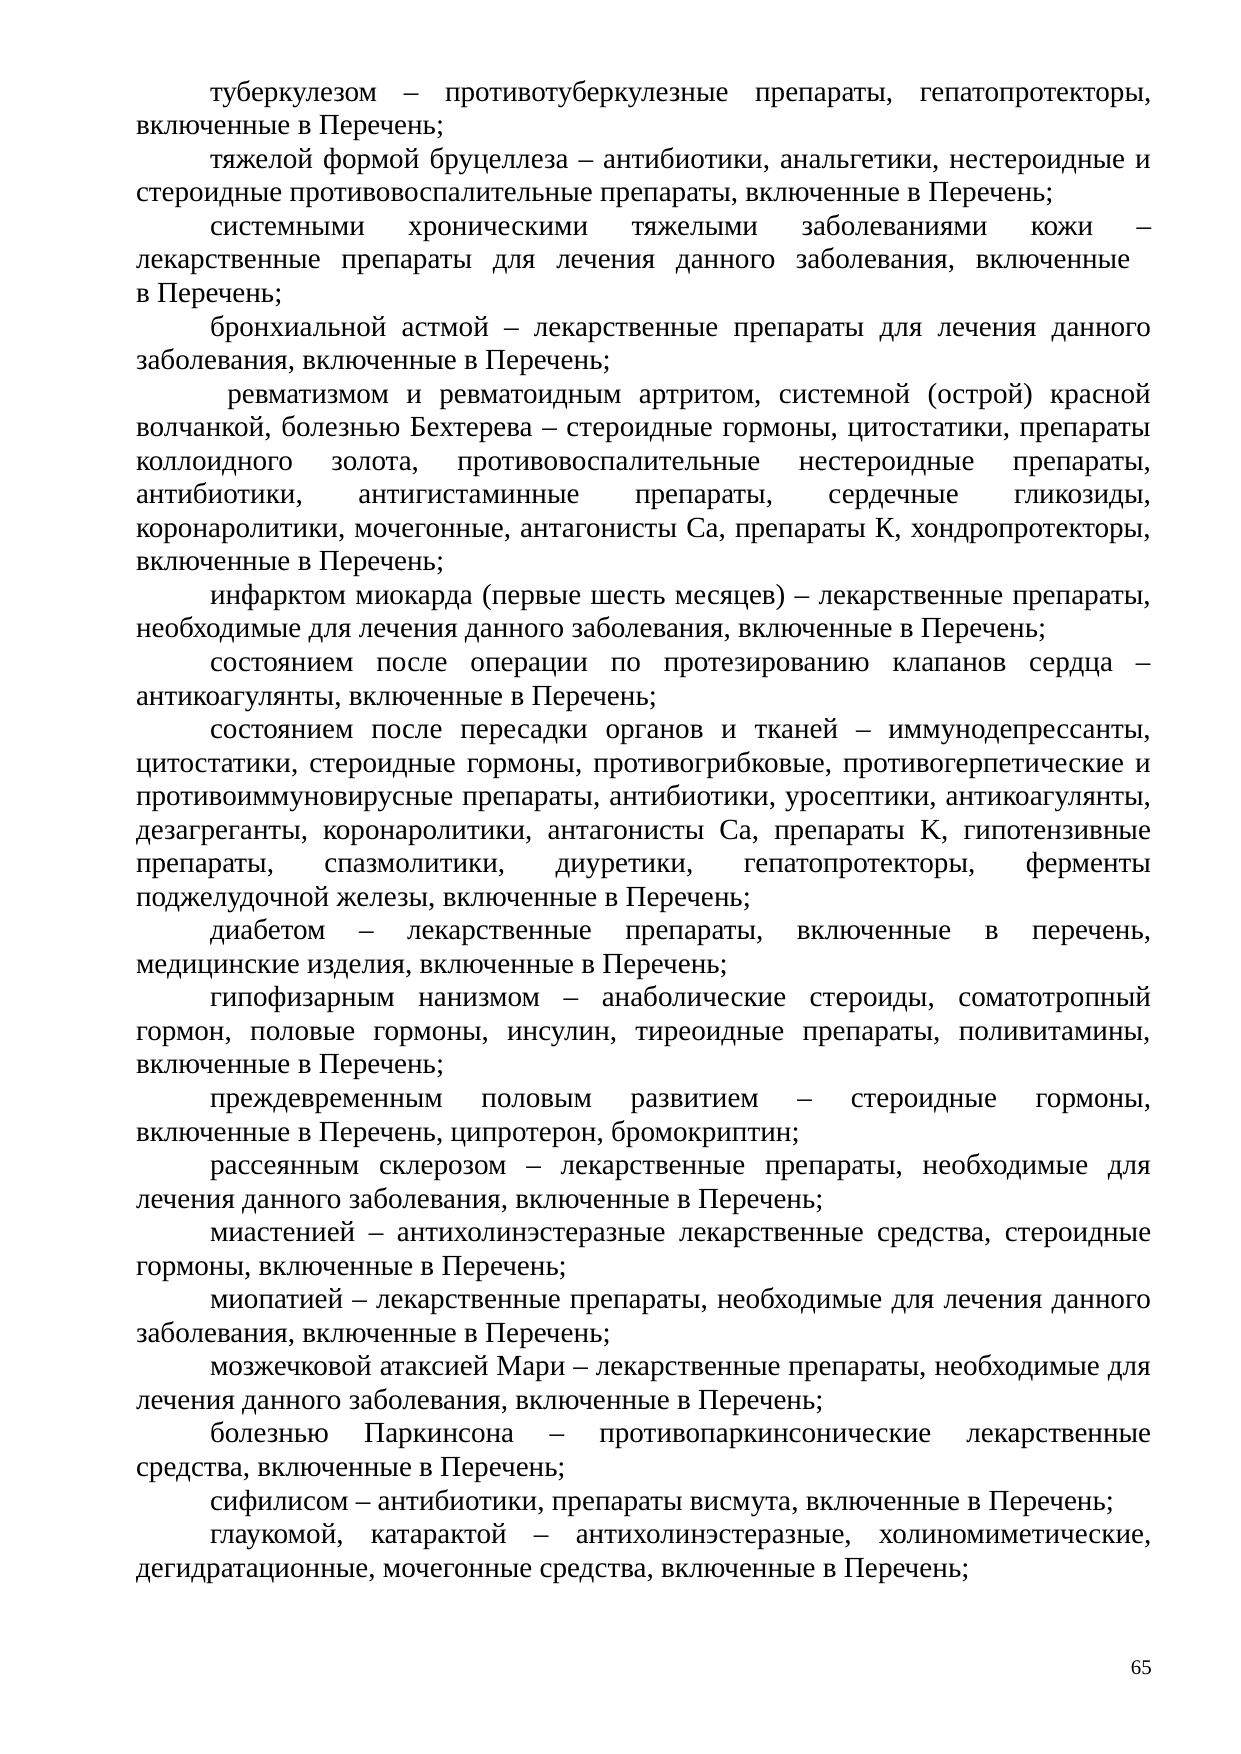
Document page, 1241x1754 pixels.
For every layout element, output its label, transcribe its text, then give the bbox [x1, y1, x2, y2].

text диабетом – лекарственные препараты, включенные в перечень, медицинские изделия, включенные в Перечень; [136, 912, 1152, 979]
text гипофизарным нанизмом – анаболические стероиды, соматотропный гормон, половые гормоны, инсулин, тиреоидные препараты, поливитамины, включенные в Перечень; [136, 979, 1152, 1080]
text преждевременным половым развитием – стероидные гормоны, включенные в Перечень, ципротерон, бромокриптин; [136, 1080, 1152, 1147]
text бронхиальной астмой – лекарственные препараты для лечения данного заболевания, включенные в Перечень; [136, 309, 1152, 376]
text миастенией – антихолинэстеразные лекарственные средства, стероидные гормоны, включенные в Перечень; [136, 1214, 1152, 1281]
text сифилисом – антибиотики, препараты висмута, включенные в Перечень; [136, 1483, 1152, 1516]
text тяжелой формой бруцеллеза – антибиотики, анальгетики, нестероидные и стероидные противовоспалительные препараты, включенные в Перечень; [136, 141, 1152, 208]
text миопатией – лекарственные препараты, необходимые для лечения данного заболевания, включенные в Перечень; [136, 1281, 1152, 1348]
text болезнью Паркинсона – противопаркинсонические лекарственные средства, включенные в Перечень; [136, 1416, 1152, 1483]
text мозжечковой атаксией Мари – лекарственные препараты, необходимые для лечения данного заболевания, включенные в Перечень; [136, 1348, 1152, 1416]
text туберкулезом – противотуберкулезные препараты, гепатопротекторы, включенные в Перечень; [136, 74, 1152, 141]
text состоянием после пересадки органов и тканей – иммунодепрессанты, цитостатики, стероидные гормоны, противогрибковые, противогерпетические и противоиммуновирусные препараты, антибиотики, уросептики, антикоагулянты, дезагреганты, коронаролитики, антагонисты Ca, препараты K, гипотензивные препараты, спазмолитики, диуретики, гепатопротекторы, ферменты поджелудочной железы, включенные в Перечень; [136, 711, 1152, 912]
text системными хроническими тяжелыми заболеваниями кожи – лекарственные препараты для лечения данного заболевания, включенные в Перечень; [136, 208, 1152, 309]
text глаукомой, катарактой – антихолинэстеразные, холиномиметические, дегидратационные, мочегонные средства, включенные в Перечень; [136, 1516, 1152, 1583]
text инфарктом миокарда (первые шесть месяцев) – лекарственные препараты, необходимые для лечения данного заболевания, включенные в Перечень; [136, 577, 1152, 644]
text ревматизмом и ревматоидным артритом, системной (острой) красной волчанкой, болезнью Бехтерева – стероидные гормоны, цитостатики, препараты коллоидного золота, противовоспалительные нестероидные препараты, антибиотики, антигистаминные препараты, сердечные гликозиды, коронаролитики, мочегонные, антагонисты Са, препараты К, хондропротекторы, включенные в Перечень; [136, 376, 1152, 577]
text рассеянным склерозом – лекарственные препараты, необходимые для лечения данного заболевания, включенные в Перечень; [136, 1147, 1152, 1214]
text состоянием после операции по протезированию клапанов сердца – антикоагулянты, включенные в Перечень; [136, 644, 1152, 711]
